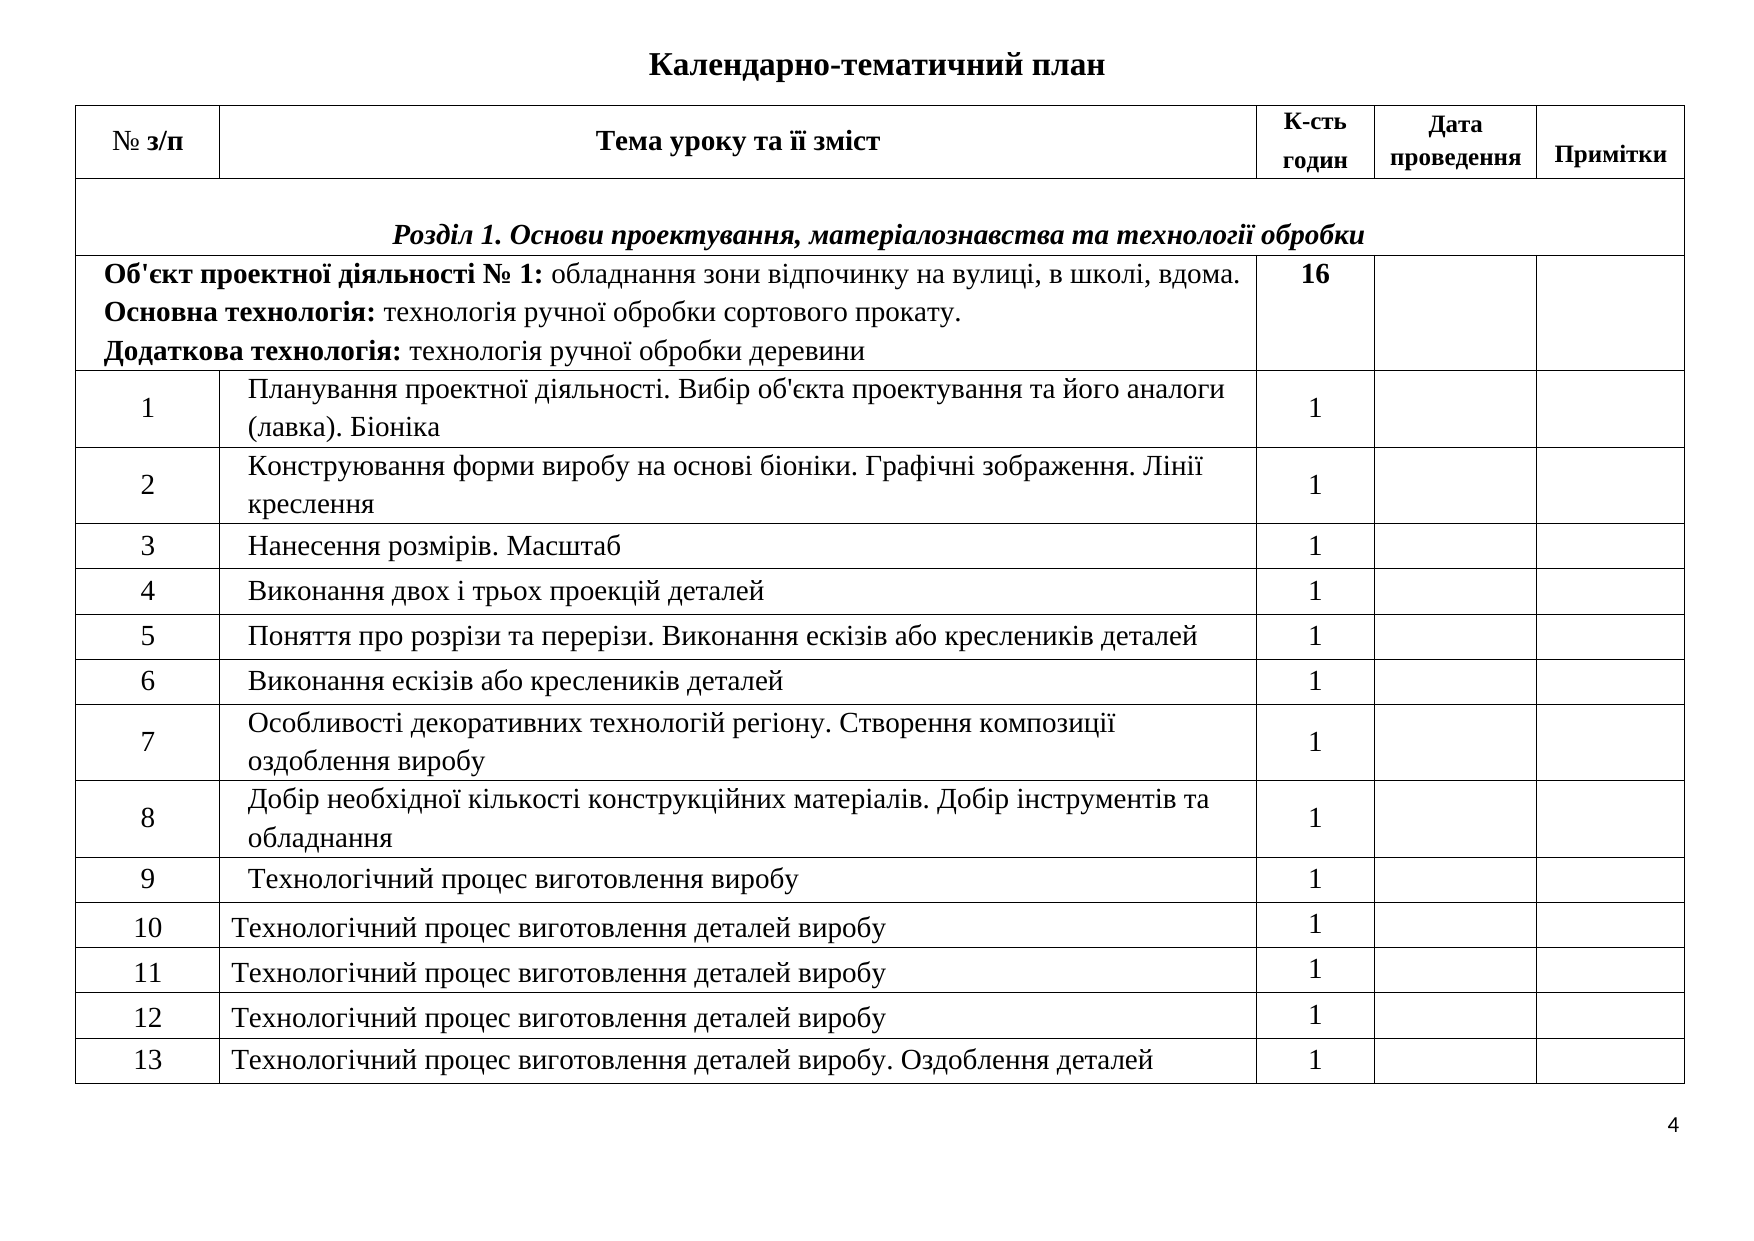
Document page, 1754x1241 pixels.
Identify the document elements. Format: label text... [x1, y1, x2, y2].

table_cell [1375, 448, 1536, 523]
table_cell Конструювання форми виробу на основі біоніки. Графічні зображення. Лінії креслення [220, 448, 1256, 523]
table_cell [1375, 256, 1536, 370]
table_cell [1375, 524, 1536, 568]
table_cell [1537, 569, 1684, 613]
table_cell [1375, 1039, 1536, 1082]
table_cell [1375, 993, 1536, 1037]
table_cell 7 [76, 705, 219, 780]
table_cell 1 [76, 371, 219, 447]
table_cell 1 [1257, 1039, 1374, 1082]
table_cell 2 [76, 448, 219, 523]
table_cell [1537, 448, 1684, 523]
table_cell 8 [76, 781, 219, 857]
table_cell [1375, 705, 1536, 780]
table_cell [1537, 705, 1684, 780]
table_cell 1 [1257, 903, 1374, 947]
table_cell 11 [76, 948, 219, 992]
table_cell 6 [76, 660, 219, 704]
table_cell 16 [1257, 256, 1374, 370]
table_cell [1375, 569, 1536, 613]
table_cell [1375, 660, 1536, 704]
table_cell 1 [1257, 615, 1374, 658]
table_cell [1537, 371, 1684, 447]
table_cell [1537, 993, 1684, 1037]
table_cell [1537, 781, 1684, 857]
table_cell Особливості декоративних технологій регіону. Створення композиції оздоблення виробу [220, 705, 1256, 780]
table_cell 3 [76, 524, 219, 568]
table_cell 1 [1257, 781, 1374, 857]
table_cell [1537, 903, 1684, 947]
table_cell Виконання двох і трьох проекцій деталей [220, 569, 1256, 613]
table_cell Технологічний процес виготовлення виробу [220, 858, 1256, 902]
table_cell 1 [1257, 705, 1374, 780]
table_header № з/п [76, 106, 219, 178]
table_cell 4 [76, 569, 219, 613]
table_cell [1537, 858, 1684, 902]
table_header Тема уроку та її зміст [220, 106, 1256, 178]
table_cell 1 [1257, 858, 1374, 902]
table_cell Поняття про розрізи та перерізи. Виконання ескізів або креслеників деталей [220, 615, 1256, 658]
table_cell Технологічний процес виготовлення деталей виробу [220, 903, 1256, 947]
table_cell [1537, 256, 1684, 370]
table_cell 1 [1257, 371, 1374, 447]
table_cell [1375, 903, 1536, 947]
table_cell Технологічний процес виготовлення деталей виробу [220, 993, 1256, 1037]
table_cell [1537, 524, 1684, 568]
table_header Дата проведення [1375, 106, 1536, 178]
table_cell 13 [76, 1039, 219, 1082]
table_cell [1375, 948, 1536, 992]
table_cell [1537, 948, 1684, 992]
table_cell [1375, 781, 1536, 857]
table_cell Технологічний процес виготовлення деталей виробу [220, 948, 1256, 992]
table_cell 9 [76, 858, 219, 902]
table_cell [1537, 660, 1684, 704]
table_cell Нанесення розмірів. Масштаб [220, 524, 1256, 568]
table_header Примітки [1537, 106, 1684, 178]
table_cell [1375, 371, 1536, 447]
table_cell 12 [76, 993, 219, 1037]
table_cell 1 [1257, 524, 1374, 568]
text Календарно-тематичний план [75, 44, 1679, 83]
table_cell Планування проектної діяльності. Вибір об'єкта проектування та його аналоги (лавка). Біоніка [220, 371, 1256, 447]
table_cell [1537, 615, 1684, 658]
table_cell 1 [1257, 569, 1374, 613]
table_cell Об'єкт проектної діяльності № 1: обладнання зони відпочинку на вулиці, в школі, вдома. Основна технологія: технологія ручної обробки сортового прокату. Додаткова технологія: технологія ручної обробки деревини [76, 256, 1256, 370]
table_cell [1375, 615, 1536, 658]
table_cell [1375, 858, 1536, 902]
table_cell 10 [76, 903, 219, 947]
table_cell 1 [1257, 948, 1374, 992]
table_cell Технологічний процес виготовлення деталей виробу. Оздоблення деталей [220, 1039, 1256, 1082]
table_cell 1 [1257, 448, 1374, 523]
table_cell Розділ 1. Основи проектування, матеріалознавства та технології обробки [76, 179, 1684, 255]
table_cell 1 [1257, 660, 1374, 704]
table_header К-сть годин [1257, 106, 1374, 178]
table_cell 1 [1257, 993, 1374, 1037]
table_cell [1537, 1039, 1684, 1082]
table_cell Виконання ескізів або креслеників деталей [220, 660, 1256, 704]
table_cell Добір необхідної кількості конструкційних матеріалів. Добір інструментів та обладнання [220, 781, 1256, 857]
table_cell 5 [76, 615, 219, 658]
